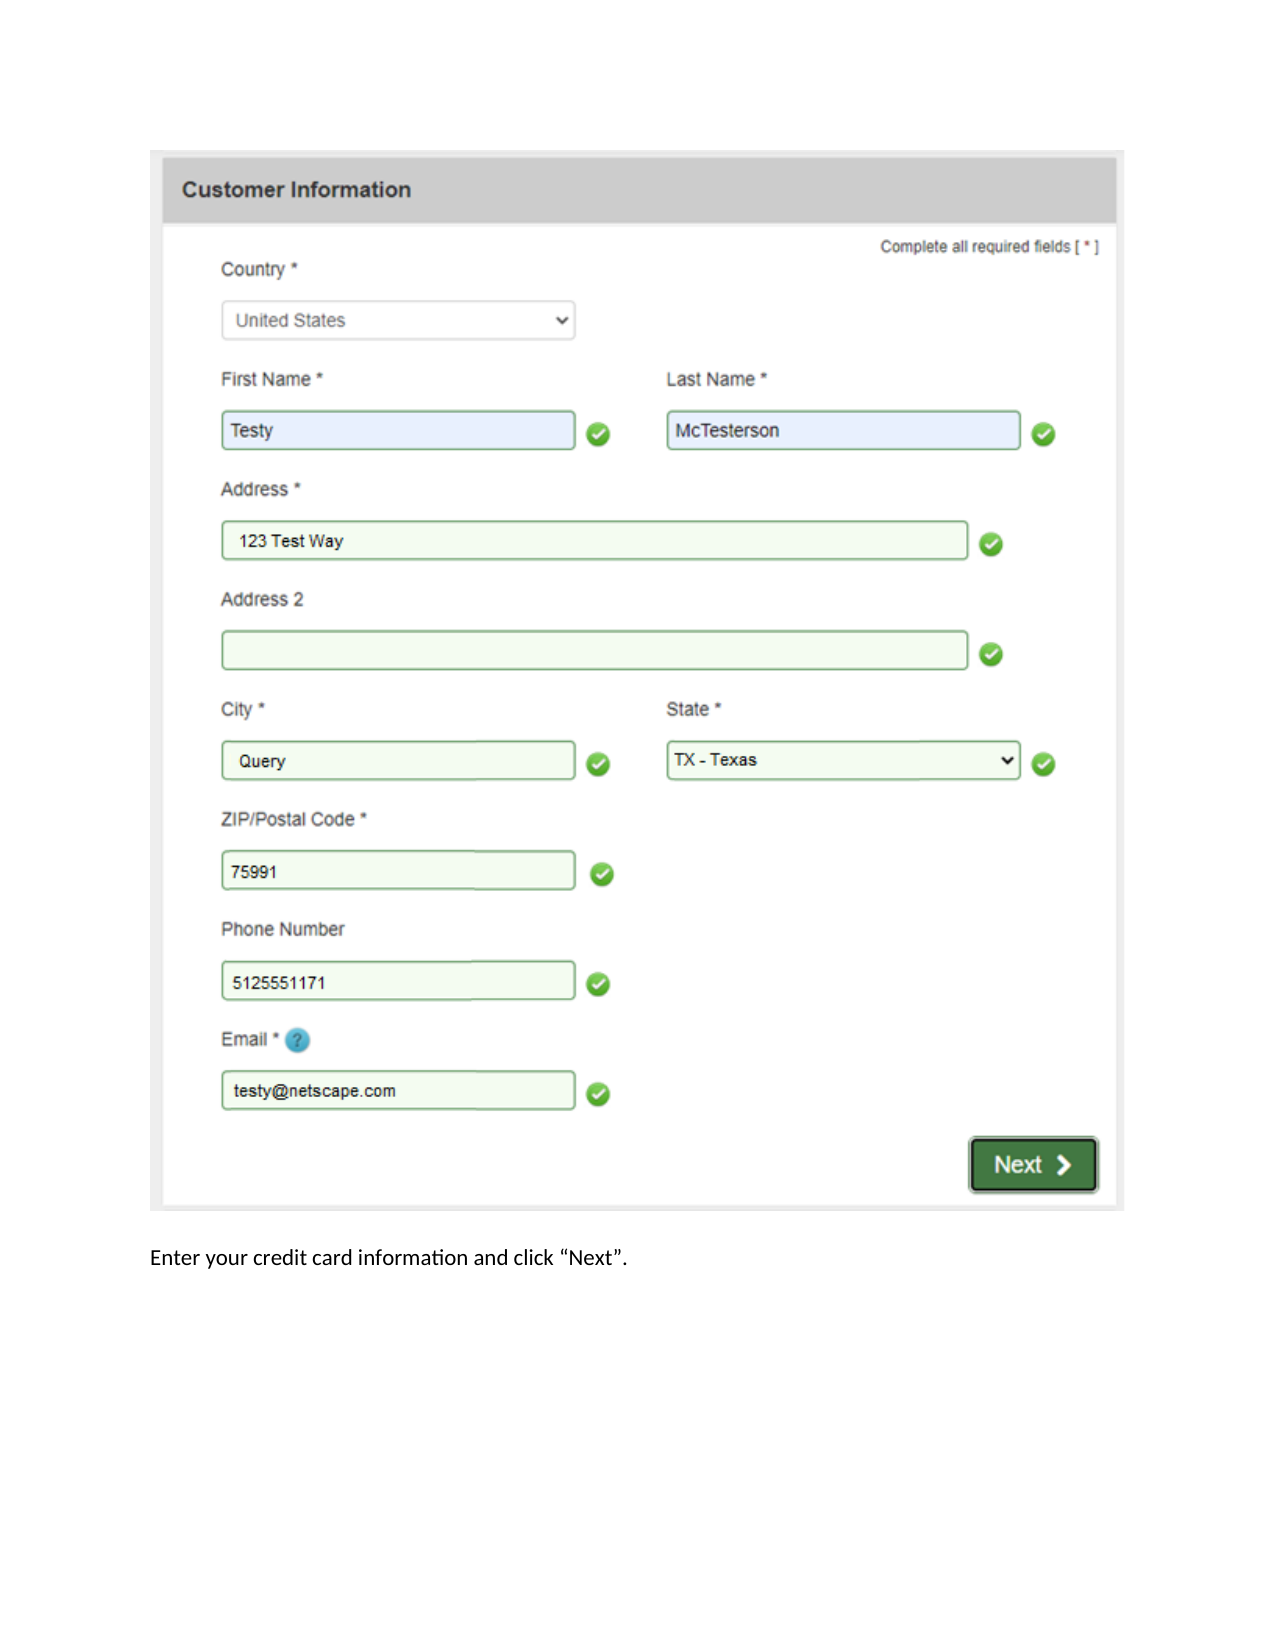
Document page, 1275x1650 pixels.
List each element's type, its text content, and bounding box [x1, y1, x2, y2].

text Enter your credit card information and click “Next”. [150, 1243, 1125, 1271]
picture [150, 150, 1125, 1211]
